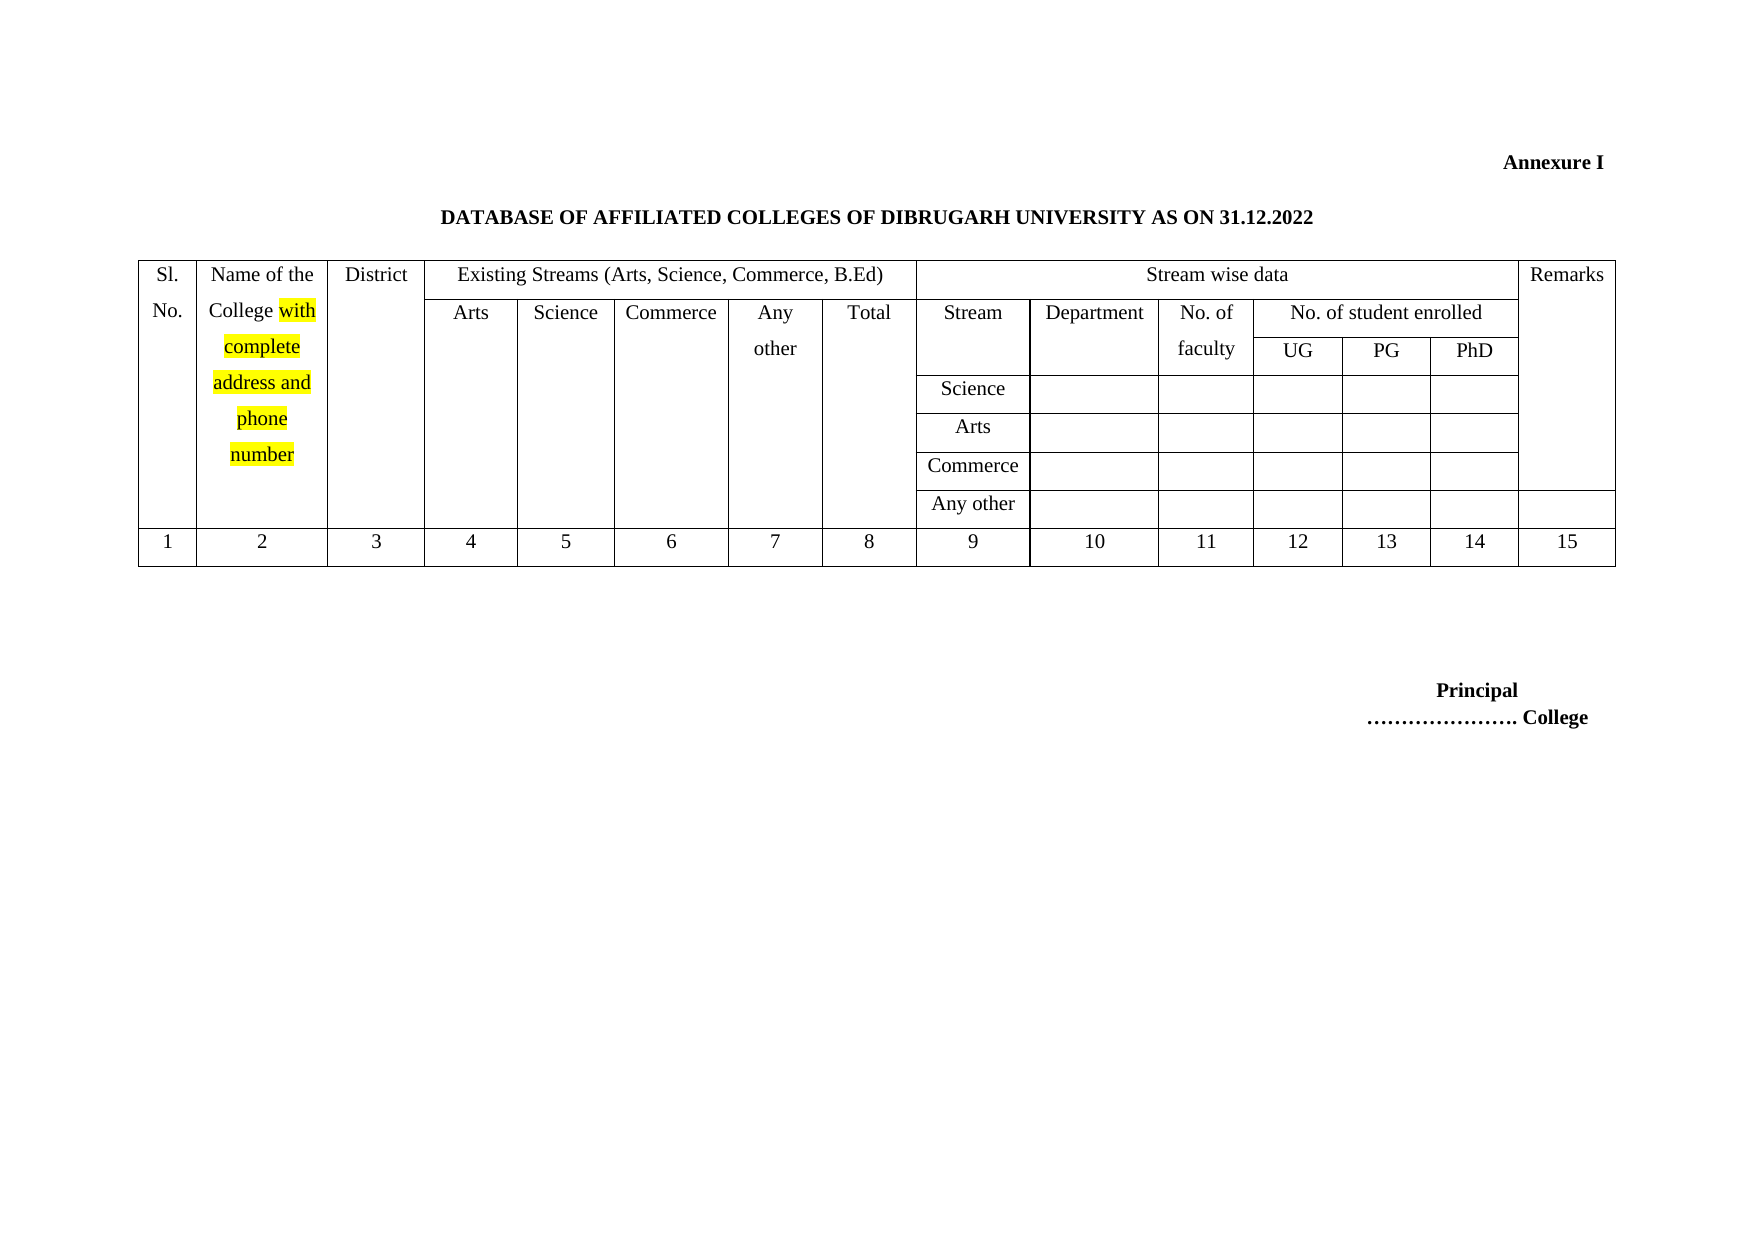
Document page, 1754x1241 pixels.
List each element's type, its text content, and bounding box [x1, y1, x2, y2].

table_cell [1031, 491, 1158, 528]
table_cell [1254, 414, 1342, 452]
table_cell [1159, 491, 1253, 528]
table_cell [1431, 414, 1518, 452]
table_cell Total [823, 300, 916, 528]
table_cell [1031, 453, 1158, 490]
table_cell Department [1031, 300, 1158, 375]
table_header Sl. No. [139, 261, 196, 528]
table_cell 6 [615, 529, 728, 566]
table_cell Science [518, 300, 614, 528]
table_cell Stream [917, 300, 1029, 375]
table_cell Commerce [917, 453, 1029, 490]
table_cell 15 [1519, 529, 1615, 566]
text DATABASE OF AFFILIATED COLLEGES OF DIBRUGARH UNIVERSITY AS ON 31.12.2022 [150, 205, 1604, 229]
table_cell 12 [1254, 529, 1342, 566]
table_cell [1159, 414, 1253, 452]
table_cell [1254, 491, 1342, 528]
table_cell [1031, 414, 1158, 452]
table_header District [328, 261, 424, 528]
table_cell 13 [1343, 529, 1430, 566]
table_cell [1431, 491, 1518, 528]
table_cell 4 [425, 529, 517, 566]
table_cell Arts [425, 300, 517, 528]
table_cell [1343, 453, 1430, 490]
table_cell 9 [917, 529, 1029, 566]
table_cell [1343, 491, 1430, 528]
table_header Stream wise data [917, 261, 1518, 299]
table_cell 2 [197, 529, 327, 566]
table_header Remarks [1519, 261, 1615, 490]
table_header Name of the College with complete address and phone number [197, 261, 327, 528]
text …………………. College [1350, 705, 1604, 729]
table_cell 7 [729, 529, 822, 566]
table_cell [1254, 453, 1342, 490]
table_cell Commerce [615, 300, 728, 528]
table_cell 5 [518, 529, 614, 566]
table_cell [1254, 376, 1342, 413]
table_cell Any other [917, 491, 1029, 528]
text Annexure I [150, 150, 1604, 174]
table_cell [1343, 376, 1430, 413]
table_cell [1519, 491, 1615, 528]
table_cell [1031, 376, 1158, 413]
table_cell Arts [917, 414, 1029, 452]
table_cell 1 [139, 529, 196, 566]
table_cell [1159, 376, 1253, 413]
text Principal [1350, 678, 1604, 702]
table_cell 3 [328, 529, 424, 566]
table_cell No. of student enrolled [1254, 300, 1518, 337]
table_cell PhD [1431, 338, 1518, 375]
table_cell 11 [1159, 529, 1253, 566]
table_cell [1431, 376, 1518, 413]
table_cell [1431, 453, 1518, 490]
table_cell [1343, 414, 1430, 452]
table_cell 10 [1031, 529, 1158, 566]
table_cell 8 [823, 529, 916, 566]
table_header Existing Streams (Arts, Science, Commerce, B.Ed) [425, 261, 916, 299]
table_cell UG [1254, 338, 1342, 375]
table_cell No. of faculty [1159, 300, 1253, 375]
table_cell [1159, 453, 1253, 490]
table_cell PG [1343, 338, 1430, 375]
table_cell Science [917, 376, 1029, 413]
table_cell Any other [729, 300, 822, 528]
table_cell 14 [1431, 529, 1518, 566]
